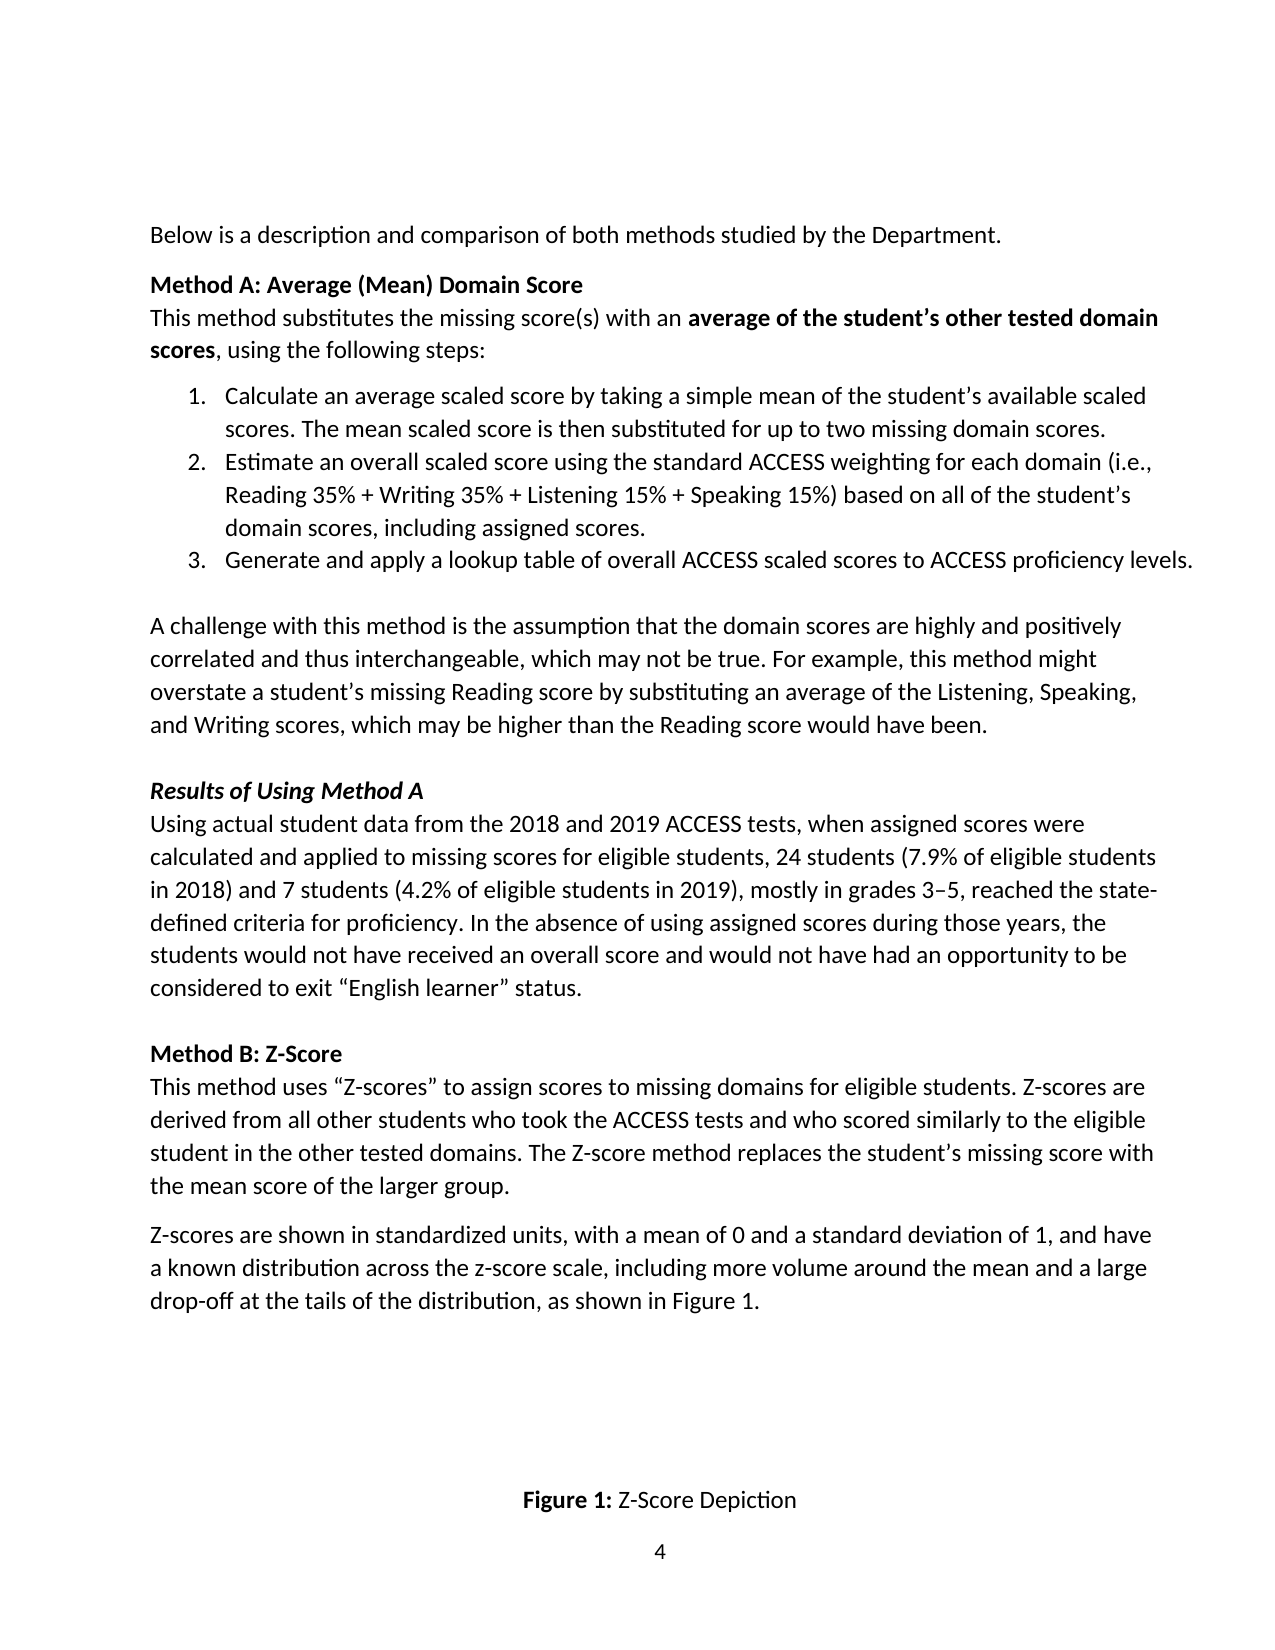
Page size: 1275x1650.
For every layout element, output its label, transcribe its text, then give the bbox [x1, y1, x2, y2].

text This method substitutes the missing score(s) with an average of the student’s other tested domain scores, using the following steps: [150, 302, 1170, 365]
list Calculate an average scaled score by taking a simple mean of the student’s available scaled scores. The mean scaled score is then substituted for up to two missing domain scores. [187, 380, 1170, 443]
text Results of Using Method A [150, 775, 1170, 806]
text Method A: Average (Mean) Domain Score [150, 269, 1170, 299]
text This method uses “Z-scores” to assign scores to missing domains for eligible students. Z-scores are derived from all other students who took the ACCESS tests and who scored similarly to the eligible student in the other tested domains. The Z-score method replaces the student’s missing score with the mean score of the larger group. [150, 1071, 1170, 1201]
list Generate and apply a lookup table of overall ACCESS scaled scores to ACCESS proficiency levels. [187, 544, 1200, 575]
text Method B: Z-Score [150, 1038, 1170, 1069]
text A challenge with this method is the assumption that the domain scores are highly and positively correlated and thus interchangeable, which may not be true. For example, this method might overstate a student’s missing Reading score by substituting an average of the Listening, Speaking, and Writing scores, which may be higher than the Reading score would have been. [150, 610, 1170, 740]
text Figure 1: Z-Score Depiction [150, 1484, 1170, 1514]
text Z-scores are shown in standardized units, with a mean of 0 and a standard deviation of 1, and have a known distribution across the z-score scale, including more volume around the mean and a large drop-off at the tails of the distribution, as shown in Figure 1. [150, 1219, 1170, 1316]
list Estimate an overall scaled score using the standard ACCESS weighting for each domain (i.e., Reading 35% + Writing 35% + Listening 15% + Speaking 15%) based on all of the student’s domain scores, including assigned scores. [187, 446, 1170, 542]
text Below is a description and comparison of both methods studied by the Department. [150, 219, 1170, 250]
text Using actual student data from the 2018 and 2019 ACCESS tests, when assigned scores were calculated and applied to missing scores for eligible students, 24 students (7.9% of eligible students in 2018) and 7 students (4.2% of eligible students in 2019), mostly in grades 3–5, reached the state-defined criteria for proficiency. In the absence of using assigned scores during those years, the students would not have received an overall score and would not have had an opportunity to be considered to exit “English learner” status. [150, 808, 1170, 1003]
